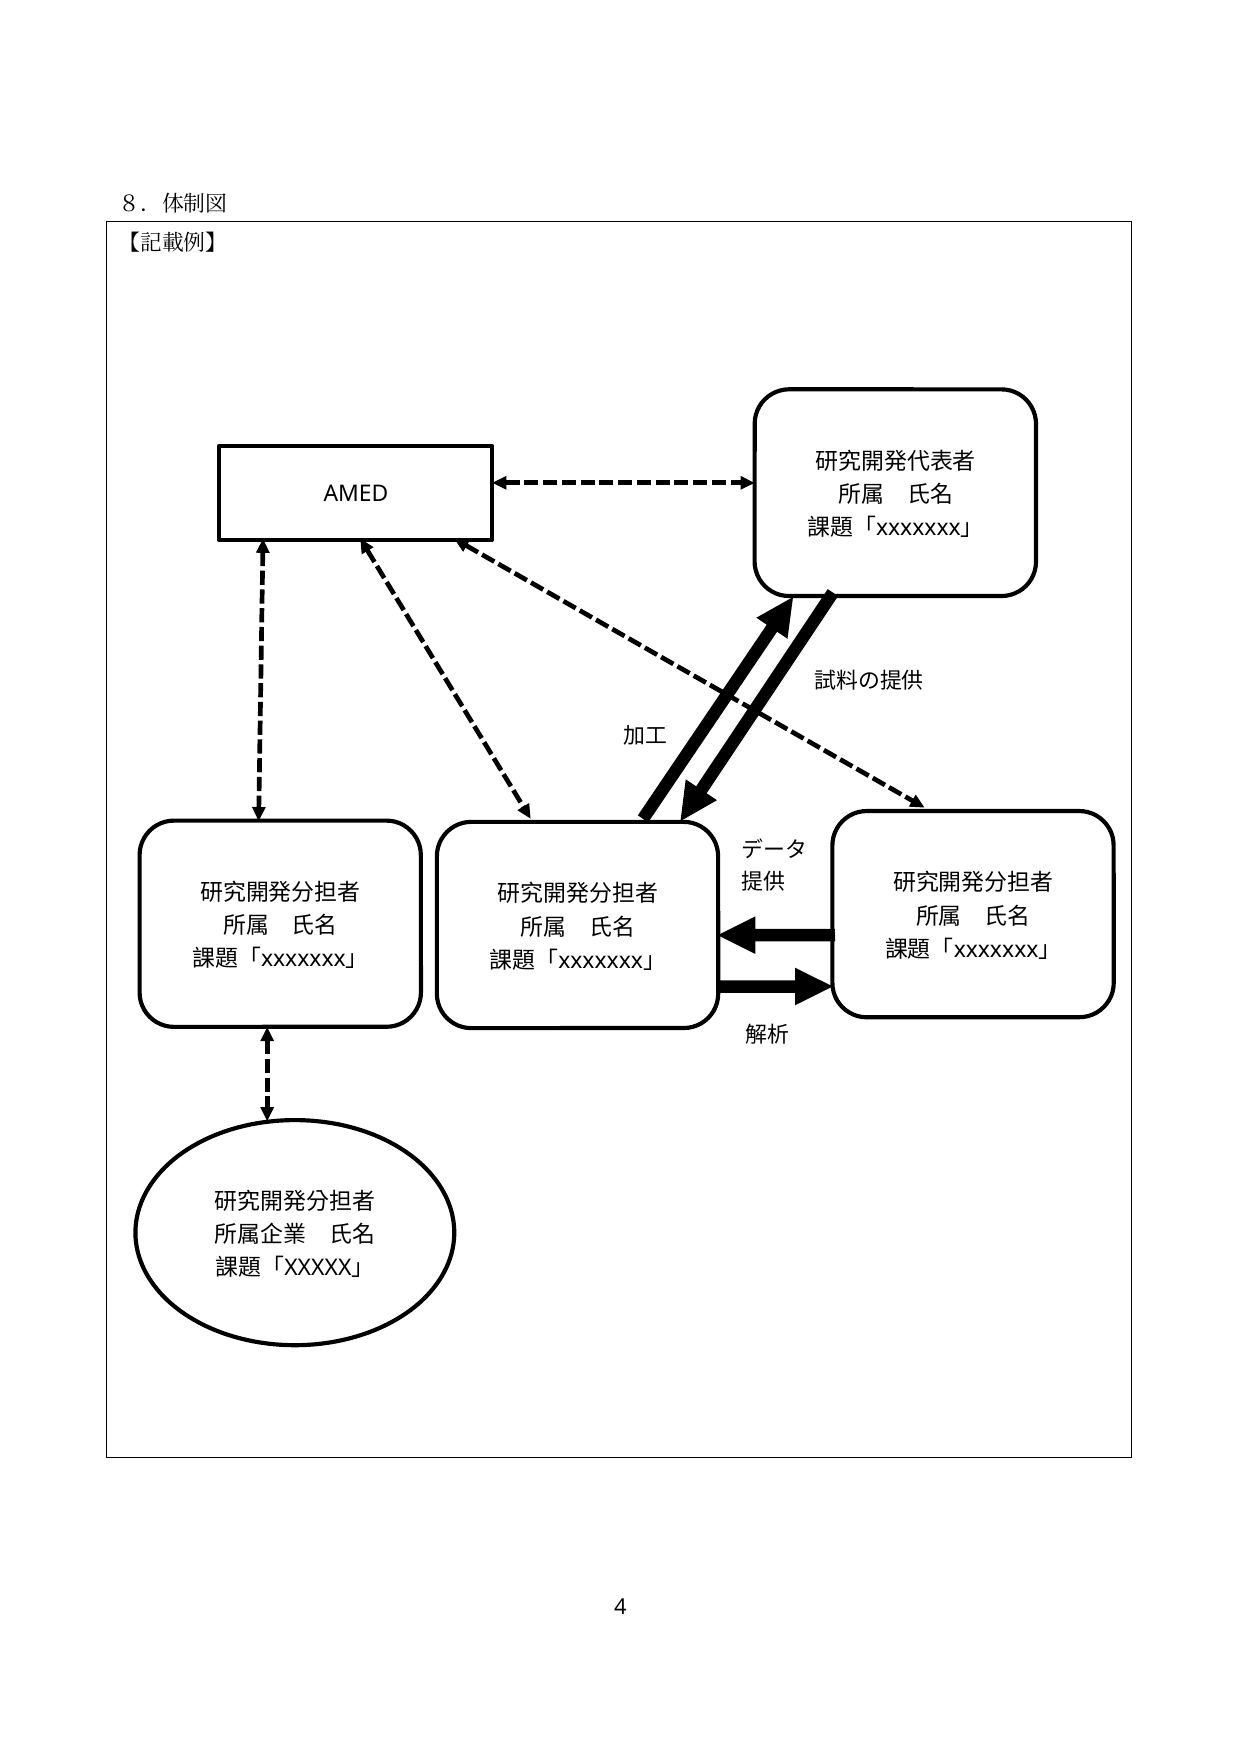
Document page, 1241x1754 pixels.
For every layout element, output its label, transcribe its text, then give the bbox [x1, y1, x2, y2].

table_header 【記載例】 [107, 222, 1131, 1457]
text ８．体制図 [118, 183, 1122, 221]
